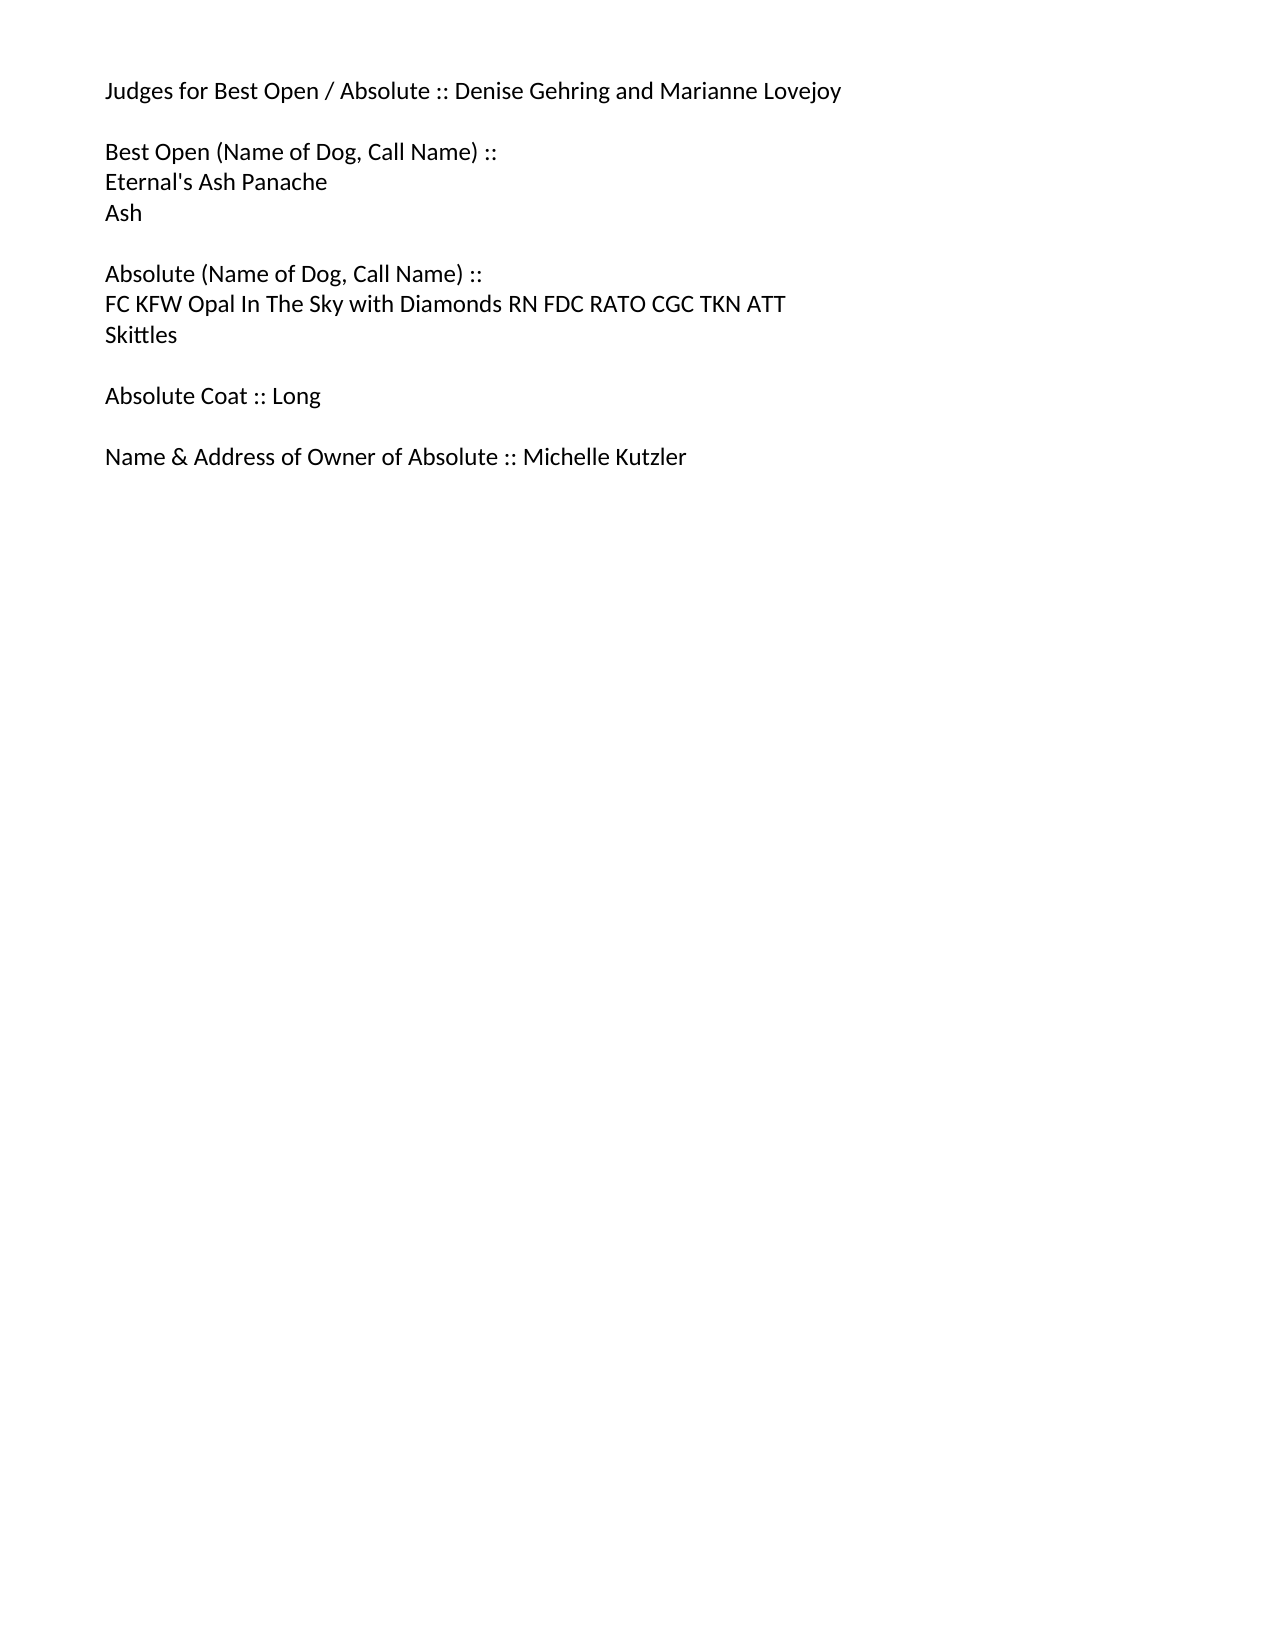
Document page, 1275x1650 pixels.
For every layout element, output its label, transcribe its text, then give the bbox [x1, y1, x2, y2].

text Best Open (Name of Dog, Call Name) :: [105, 136, 1170, 167]
text Eternal's Ash Panache [105, 167, 1170, 197]
text Ash [105, 197, 1170, 228]
text Absolute Coat :: Long [105, 380, 1170, 411]
text Judges for Best Open / Absolute :: Denise Gehring and Marianne Lovejoy [105, 75, 1170, 106]
text FC KFW Opal In The Sky with Diamonds RN FDC RATO CGC TKN ATT [105, 289, 1170, 319]
text Skittles [105, 319, 1170, 350]
text Absolute (Name of Dog, Call Name) :: [105, 258, 1170, 289]
text Name & Address of Owner of Absolute :: Michelle Kutzler [105, 441, 1170, 472]
